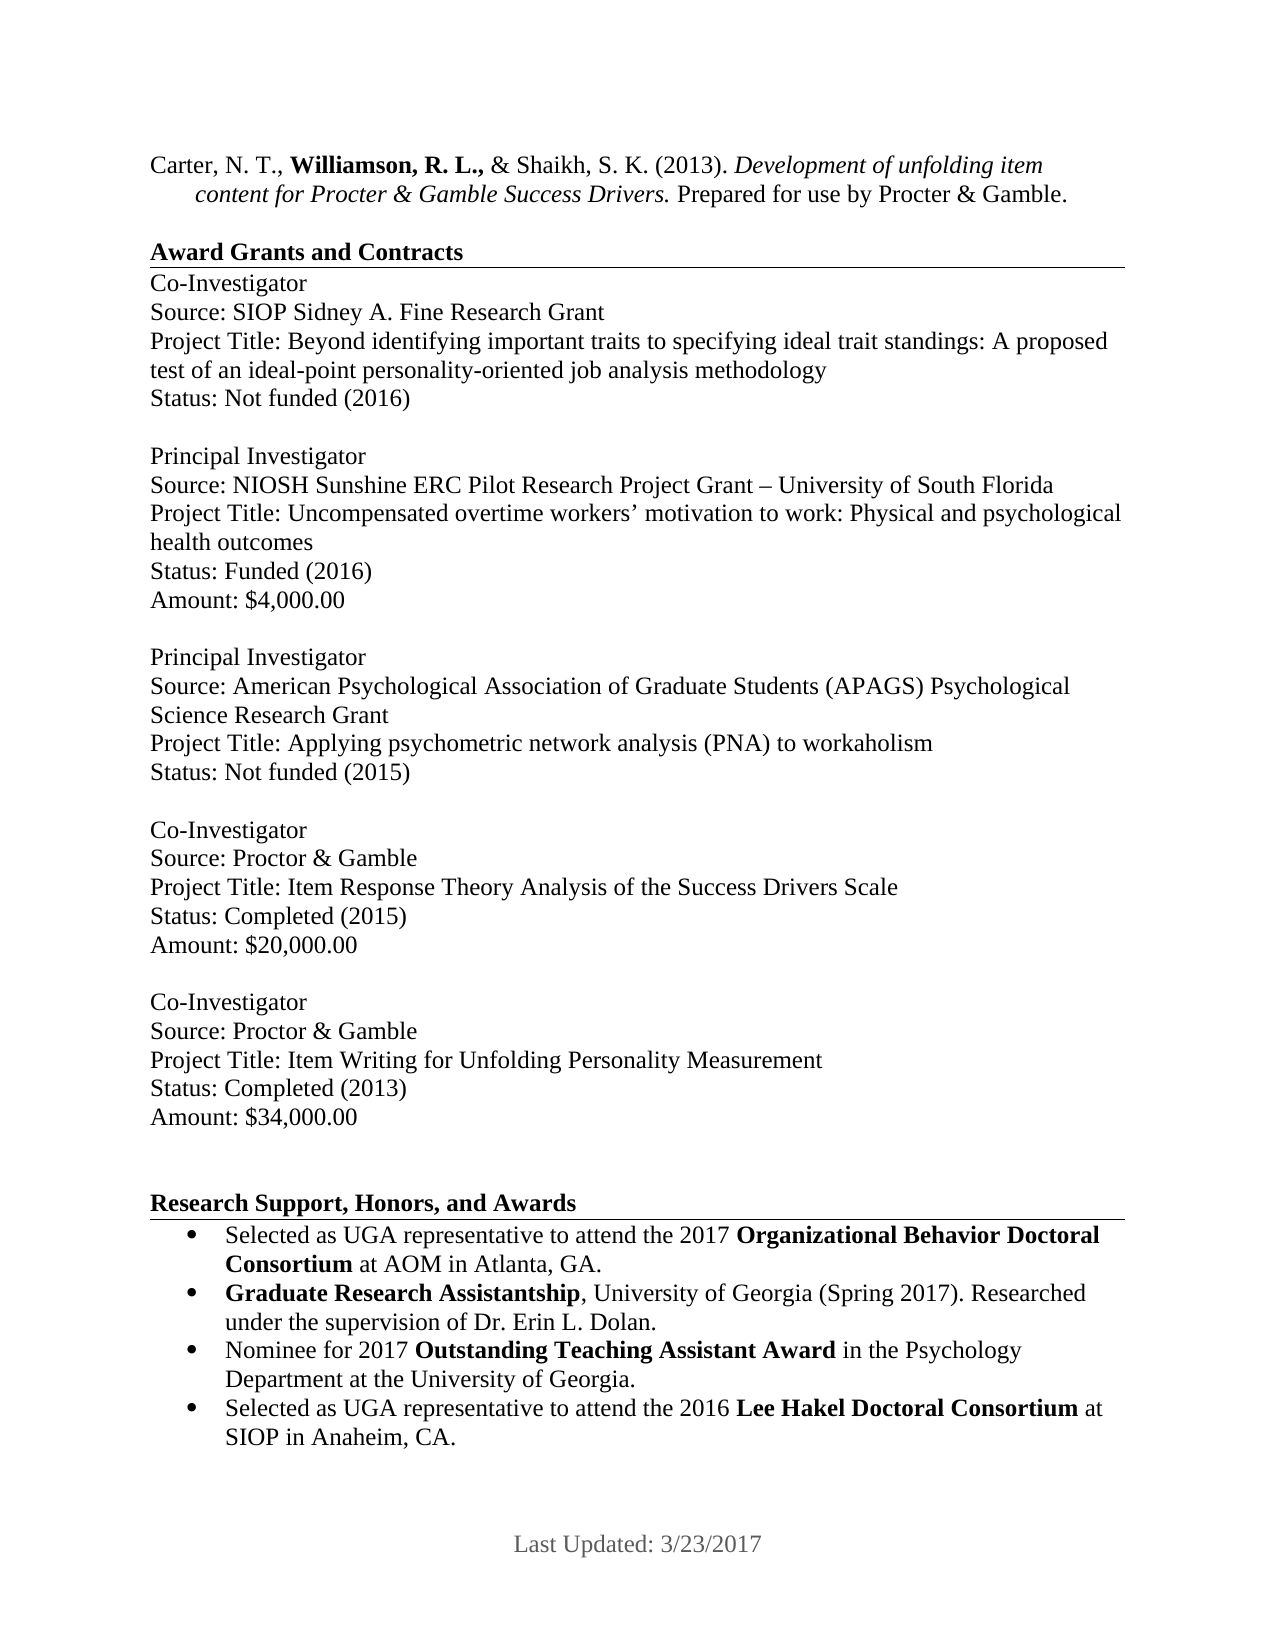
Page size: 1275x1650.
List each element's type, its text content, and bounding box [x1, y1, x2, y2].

text Source: SIOP Sidney A. Fine Research Grant [150, 297, 1125, 326]
list Selected as UGA representative to attend the 2016 Lee Hakel Doctoral Consortium at SIOP in Anaheim, CA. [187, 1393, 1125, 1450]
text Source: Proctor & Gamble [150, 1016, 1125, 1045]
list Graduate Research Assistantship, University of Georgia (Spring 2017). Researched under the supervision of Dr. Erin L. Dolan. [187, 1278, 1125, 1335]
text Amount: $4,000.00 [150, 585, 1125, 613]
list Selected as UGA representative to attend the 2017 Organizational Behavior Doctoral Consortium at AOM in Atlanta, GA. [187, 1220, 1125, 1278]
text Project Title: Item Writing for Unfolding Personality Measurement [150, 1045, 1125, 1073]
text Principal Investigator [150, 441, 1125, 470]
text Amount: $20,000.00 [150, 930, 1125, 958]
text Source: NIOSH Sunshine ERC Pilot Research Project Grant – University of South Florida [150, 470, 1125, 498]
text Status: Completed (2015) [150, 901, 1125, 930]
text Source: Proctor & Gamble [150, 843, 1125, 872]
list Nominee for 2017 Outstanding Teaching Assistant Award in the Psychology Department at the University of Georgia. [187, 1335, 1125, 1393]
text Status: Completed (2013) [150, 1073, 1125, 1102]
text Co-Investigator [150, 815, 1125, 843]
text Project Title: Applying psychometric network analysis (PNA) to workaholism [150, 728, 1125, 757]
text Award Grants and Contracts [150, 237, 1125, 267]
text Research Support, Honors, and Awards [150, 1188, 1125, 1219]
text Project Title: Beyond identifying important traits to specifying ideal trait standings: A proposed test of an ideal-point personality-oriented job analysis methodology [150, 326, 1125, 383]
text Status: Funded (2016) [150, 556, 1125, 585]
text Co-Investigator [150, 987, 1125, 1016]
text Project Title: Uncompensated overtime workers’ motivation to work: Physical and psychological health outcomes [150, 498, 1125, 556]
text Project Title: Item Response Theory Analysis of the Success Drivers Scale [150, 872, 1125, 901]
text Principal Investigator [150, 642, 1125, 671]
text Co-Investigator [150, 268, 1125, 297]
text Carter, N. T., Williamson, R. L., & Shaikh, S. K. (2013). Development of unfolding item content for Procter & Gamble Success Drivers. Prepared for use by Procter & Gamble. [150, 150, 1125, 207]
text Source: American Psychological Association of Graduate Students (APAGS) Psychological Science Research Grant [150, 671, 1125, 728]
text Status: Not funded (2016) [150, 383, 1125, 412]
text Amount: $34,000.00 [150, 1102, 1125, 1131]
text Status: Not funded (2015) [150, 757, 1125, 786]
